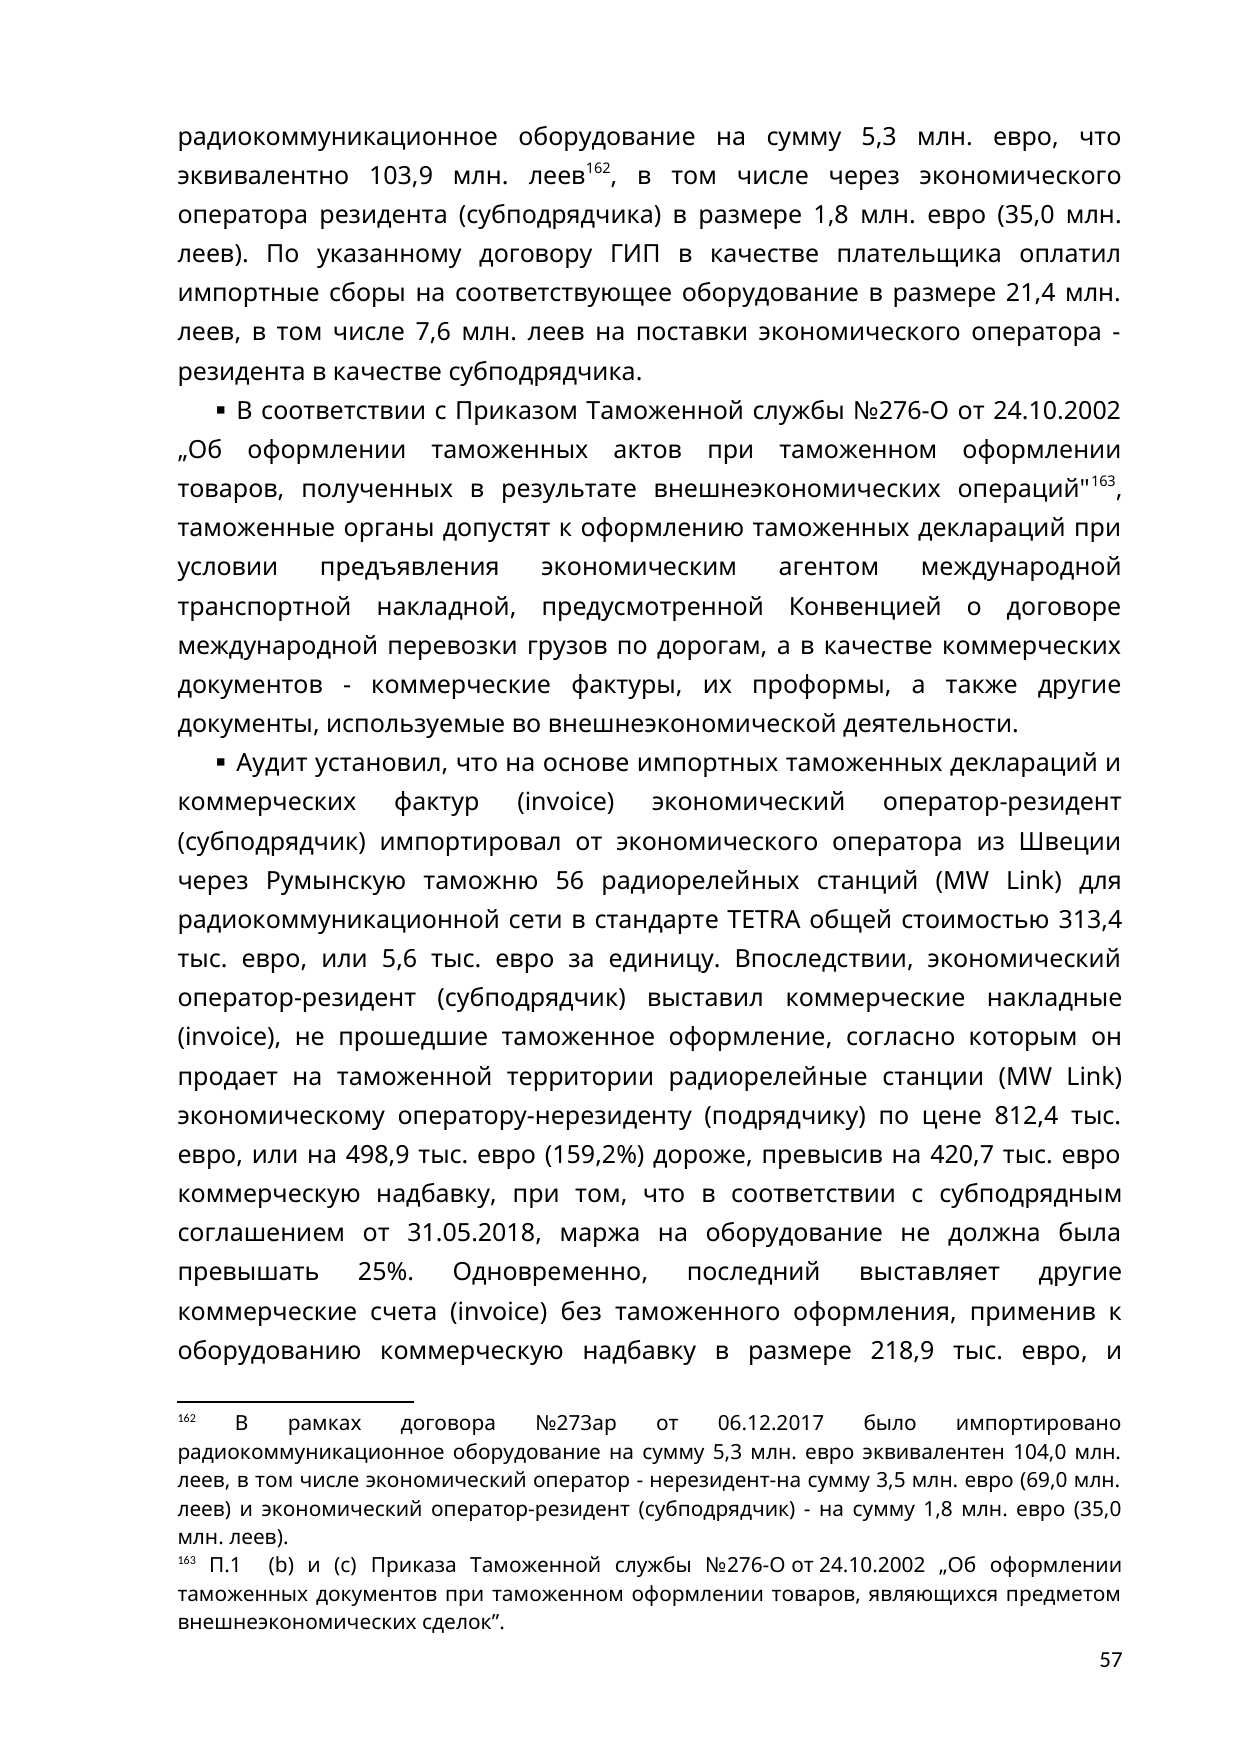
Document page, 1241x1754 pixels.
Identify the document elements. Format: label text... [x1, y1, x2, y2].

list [177, 118, 1122, 387]
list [177, 745, 1122, 1366]
list В соответствии с Приказом Таможенной службы №276-О от 24.10.2002 „Об оформлении таможенных актов при таможенном оформлении товаров, полученных в результате внешнеэкономических операций", таможенные органы допустят к оформлению таможенных деклараций при условии предъявления экономическим агентом международной транспортной накладной, предусмотренной Конвенцией о договоре международной перевозки грузов по дорогам, а в качестве коммерческих документов - коммерческие фактуры, их проформы, а также другие документы, используемые во внешнеэкономической деятельности. [177, 392, 1122, 740]
